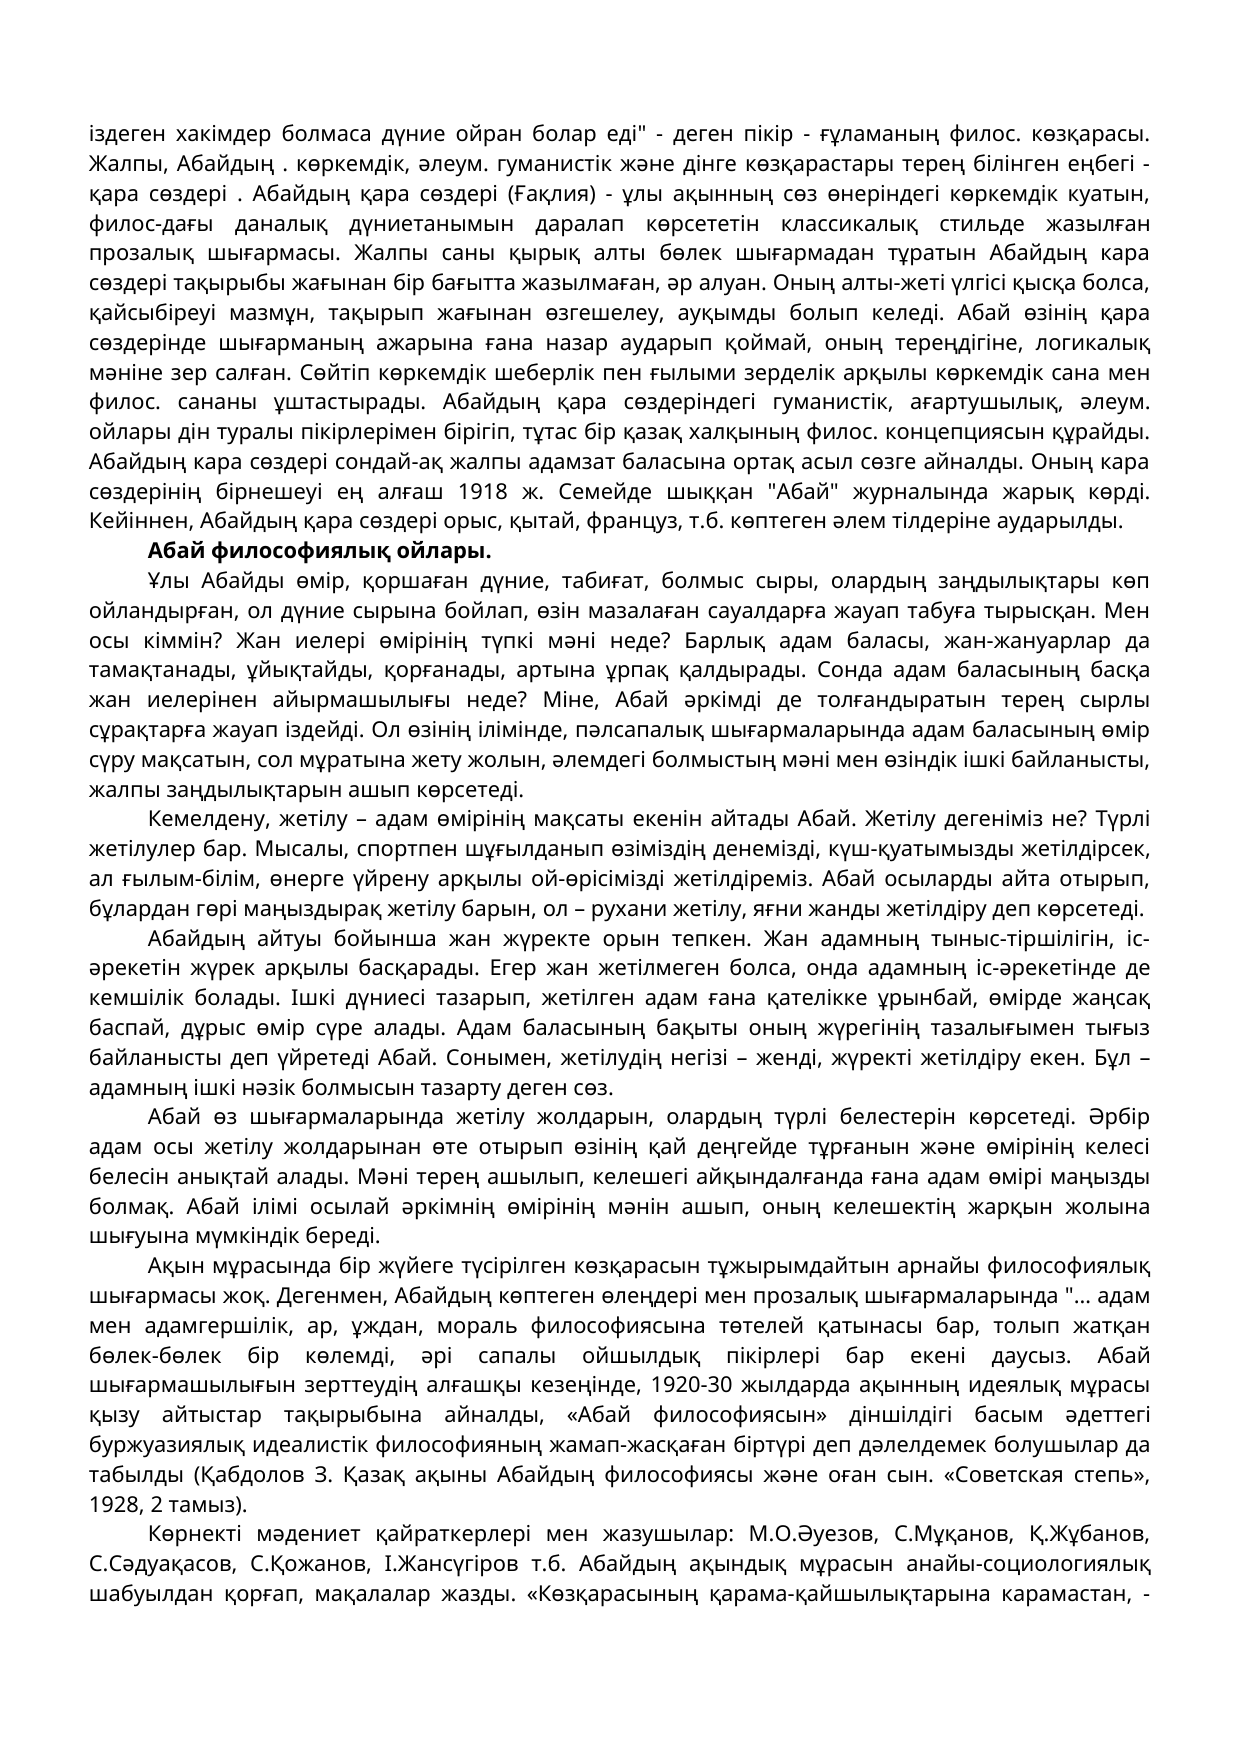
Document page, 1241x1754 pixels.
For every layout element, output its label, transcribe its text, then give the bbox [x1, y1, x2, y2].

text Ұлы Абайды өмір, қоршаған дүние, табиғат, болмыс сыры, олардың заңдылықтары көп ойландырған, ол дүние сырына бойлап, өзін мазалаған сауалдарға жауап табуға тырысқан. Мен осы кіммін? Жан иелері өмірінің түпкі мәні неде? Барлық адам баласы, жан-жануарлар да тамақтанады, ұйықтайды, қорғанады, артына ұрпақ қалдырады. Сонда адам баласының басқа жан иелерінен айырмашылығы неде? Міне, Абай әркімді де толғандыратын терең сырлы сұрақтарға жауап іздейді. Ол өзінің ілімінде, пәлсапалық шығармаларында адам баласының өмір сүру мақсатын, сол мұратына жету жолын, әлемдегі болмыстың мәні мен өзіндік ішкі байланысты, жалпы заңдылықтарын ашып көрсетеді. [89, 565, 1152, 803]
text Абайдың айтуы бойынша жан жүректе орын тепкен. Жан адамның тыныс-тіршілігін, іс-әрекетін жүрек арқылы басқарады. Егер жан жетілмеген болса, онда адамның іс-әрекетінде де кемшілік болады. Ішкі дүниесі тазарып, жетілген адам ғана қателікке ұрынбай, өмірде жаңсақ баспай, дұрыс өмір сүре алады. Адам баласының бақыты оның жүрегінің тазалығымен тығыз байланысты деп үйретеді Абай. Сонымен, жетілудің негізі – женді, жүректі жетілдіру екен. Бұл – адамның ішкі нәзік болмысын тазарту деген сөз. [89, 922, 1152, 1101]
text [89, 1518, 1152, 1608]
text Ақын мұрасында бір жүйеге түсірілген көзқарасын тұжырымдайтын арнайы философиялық шығармасы жоқ. Дегенмен, Абайдың көптеген өлеңдері мен прозалық шығармаларында "… адам мен адамгершілік, ар, ұждан, мораль философиясына төтелей қатынасы бар, толып жатқан бөлек-бөлек бір көлемді, әрі сапалы ойшылдық пікірлері бар екені даусыз. Абай шығармашылығын зерттеудің алғашқы кезеңінде, 1920-30 жылдарда ақынның идеялық мұрасы қызу айтыстар тақырыбына айналды, «Абай философиясын» діншілдігі басым әдеттегі буржуазиялық идеалистік философияның жамап-жасқаған біртүрі деп дәлелдемек болушылар да табылды (Қабдолов З. Қазақ ақыны Абайдың философиясы және оған сын. «Советская степь», 1928, 2 тамыз). [89, 1250, 1152, 1518]
text Абай философиялық ойлары. [89, 535, 1152, 565]
text Кемелдену, жетілу – адам өмірінің мақсаты екенін айтады Абай. Жетілу дегеніміз не? Түрлі жетілулер бар. Мысалы, спортпен шұғылданып өзіміздің денемізді, күш-қуатымызды жетілдірсек, ал ғылым-білім, өнерге үйрену арқылы ой-өрісімізді жетілдіреміз. Абай осыларды айта отырып, бұлардан гөрі маңыздырақ жетілу барын, ол – рухани жетілу, яғни жанды жетілдіру деп көрсетеді. [89, 803, 1152, 922]
text Абай өз шығармаларында жетілу жолдарын, олардың түрлі белестерін көрсетеді. Әрбір адам осы жетілу жолдарынан өте отырып өзінің қай деңгейде тұрғанын және өмірінің келесі белесін анықтай алады. Мәні терең ашылып, келешегі айқындалғанда ғана адам өмірі маңызды болмақ. Абай ілімі осылай әркімнің өмірінің мәнін ашып, оның келешектің жарқын жолына шығуына мүмкіндік береді. [89, 1101, 1152, 1250]
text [89, 118, 1152, 535]
